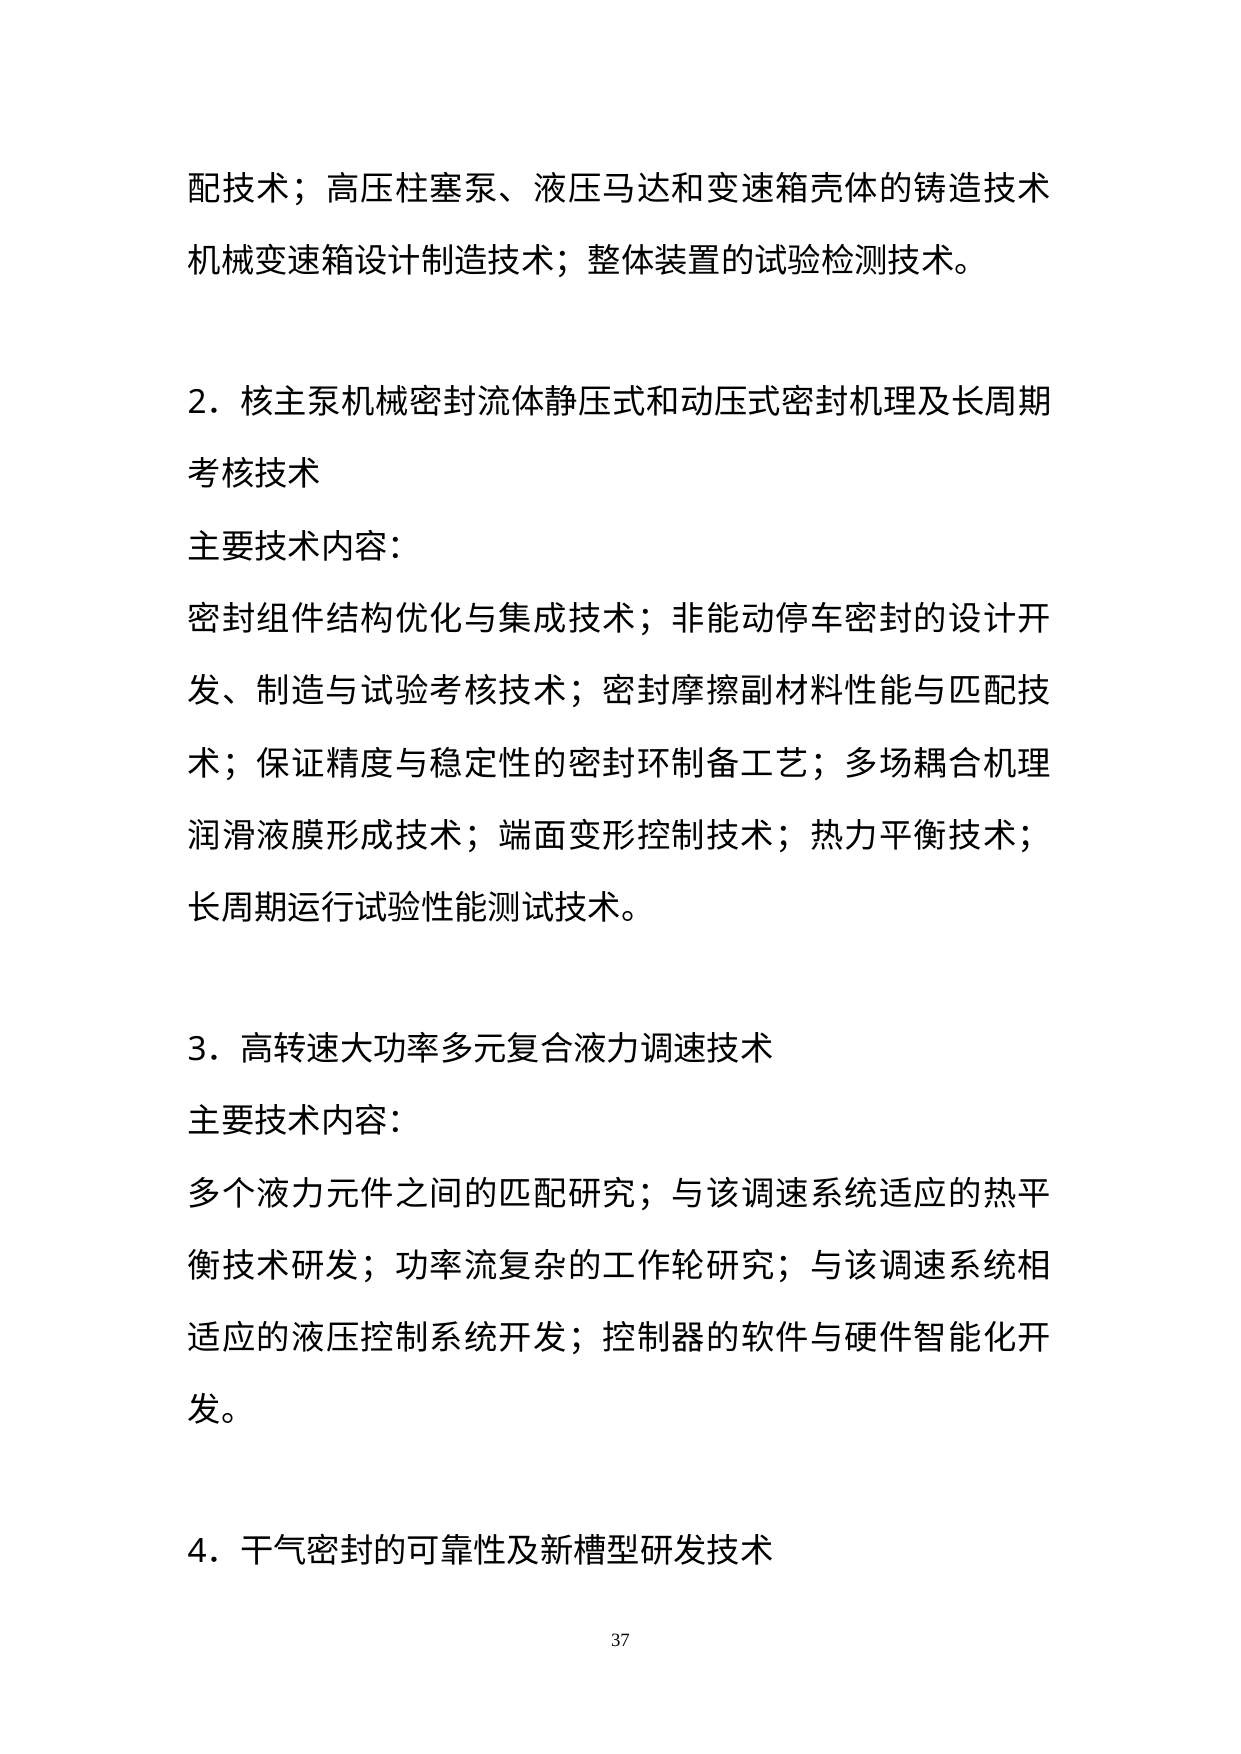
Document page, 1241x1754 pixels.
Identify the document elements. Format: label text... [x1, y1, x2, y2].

text 密封组件结构优化与集成技术；非能动停车密封的设计开发、制造与试验考核技术；密封摩擦副材料性能与匹配技术；保证精度与稳定性的密封环制备工艺；多场耦合机理；润滑液膜形成技术；端面变形控制技术；热力平衡技术；长周期运行试验性能测试技术。 [187, 592, 1053, 929]
text 多个液力元件之间的匹配研究；与该调速系统适应的热平衡技术研发；功率流复杂的工作轮研究；与该调速系统相适应的液压控制系统开发；控制器的软件与硬件智能化开发。 [187, 1166, 1053, 1431]
list 干气密封的可靠性及新槽型研发技术 [187, 1523, 1053, 1572]
list 高转速大功率多元复合液力调速技术 [187, 1021, 1053, 1070]
text 主要技术内容： [187, 1094, 1053, 1142]
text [187, 162, 1053, 282]
text 主要技术内容： [187, 519, 1053, 568]
list 核主泵机械密封流体静压式和动压式密封机理及长周期考核技术 [187, 375, 1053, 495]
